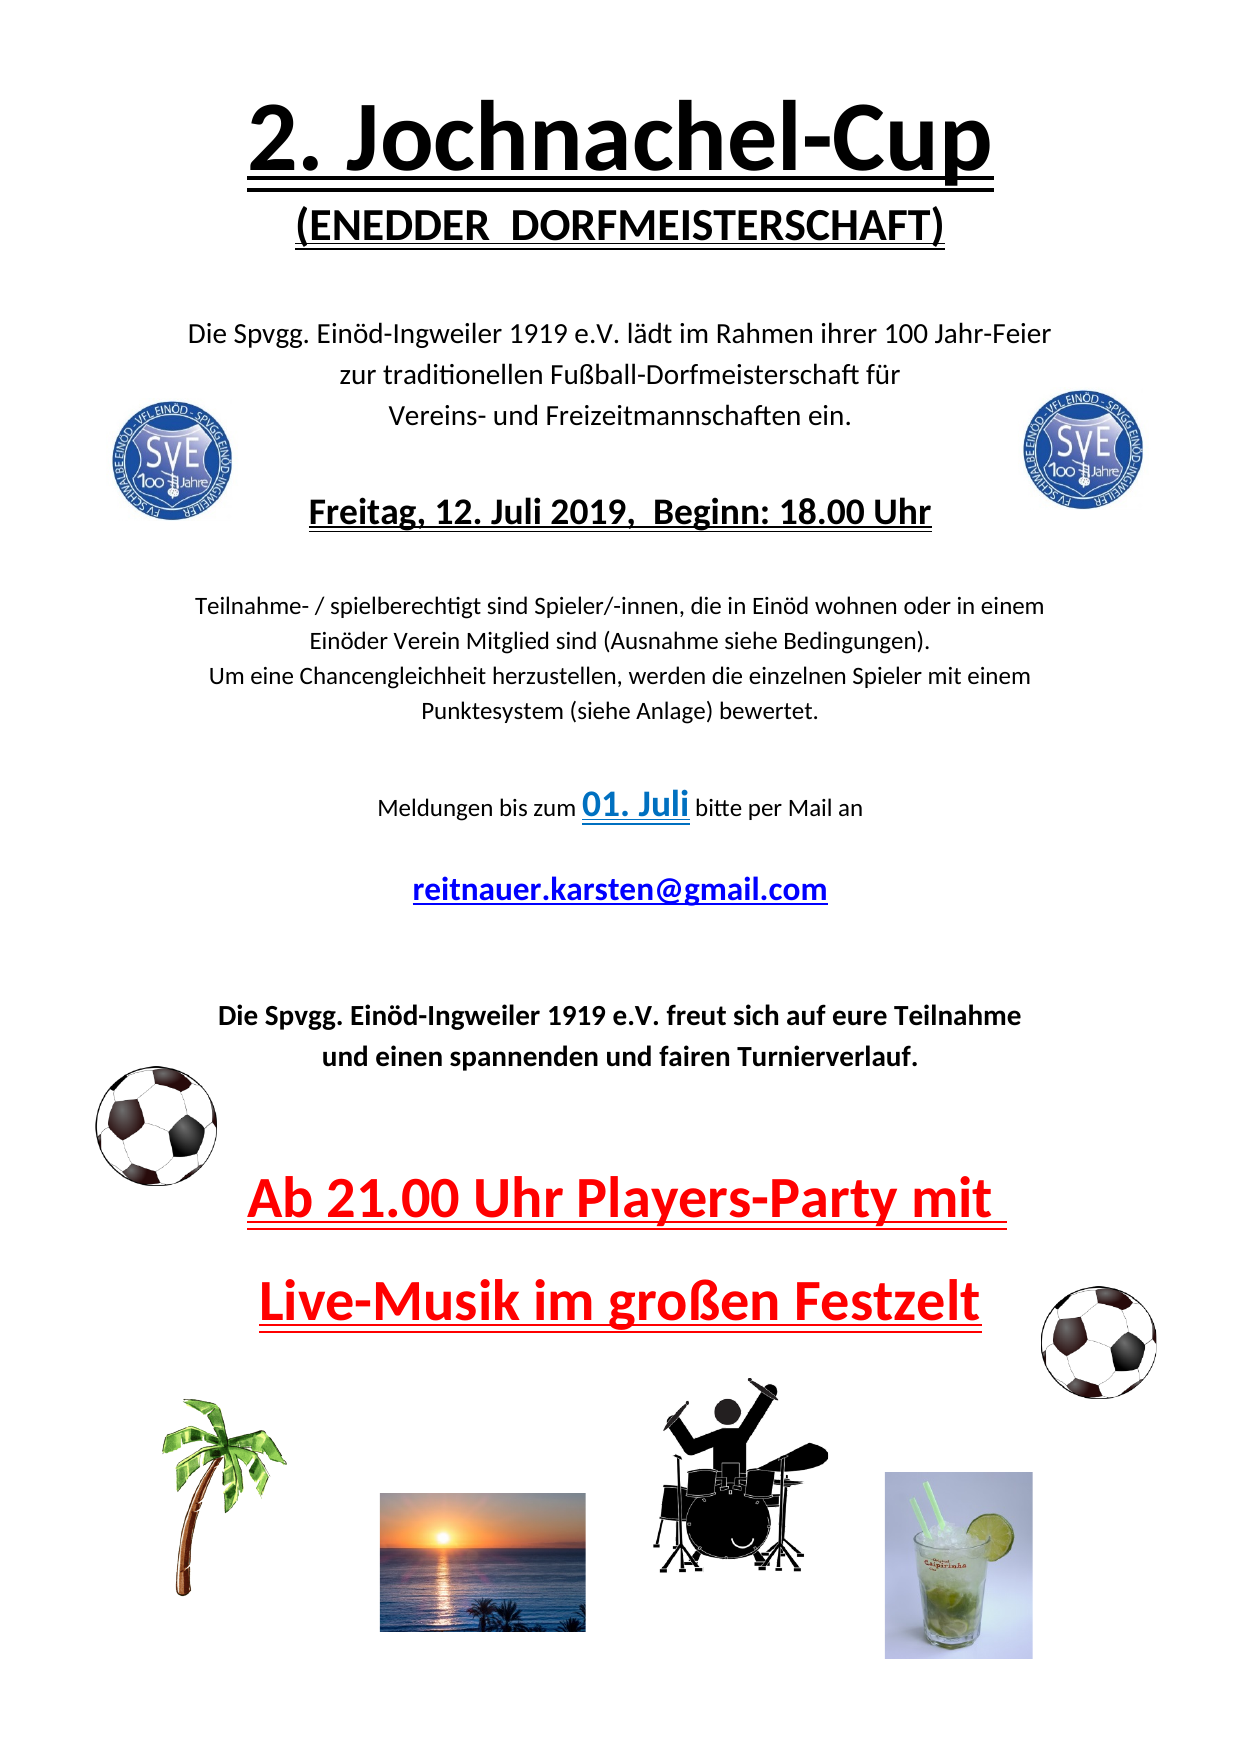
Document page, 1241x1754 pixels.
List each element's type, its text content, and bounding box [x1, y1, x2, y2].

picture [95, 1066, 217, 1186]
text reitnauer.karsten@gmail.com [148, 868, 1093, 909]
picture [106, 398, 239, 521]
picture [1041, 1286, 1157, 1399]
text Einöder Verein Mitglied sind (Ausnahme siehe Bedingungen). [148, 625, 1093, 656]
text Die Spvgg. Einöd-Ingweiler 1919 e.V. lädt im Rahmen ihrer 100 Jahr-Feier [148, 315, 1093, 350]
text Die Spvgg. Einöd-Ingweiler 1919 e.V. freut sich auf eure Teilnahme [148, 997, 1093, 1033]
picture [379, 1493, 586, 1632]
picture [651, 1378, 829, 1573]
text Live-Musik im großen Festzelt [148, 1264, 1093, 1335]
text zur traditionellen Fußball-Dorfmeisterschaft für [148, 356, 1093, 391]
text Ab 21.00 Uhr Players-Party mit [148, 1161, 1093, 1232]
text Freitag, 12. Juli 2019, Beginn: 18.00 Uhr [148, 488, 1093, 533]
picture [159, 1387, 291, 1601]
text Meldungen bis zum 01. Juli bitte per Mail an [148, 780, 1093, 826]
text Vereins- und Freizeitmannschaften ein. [148, 397, 1017, 432]
text und einen spannenden und fairen Turnierverlauf. [148, 1038, 1093, 1074]
text Um eine Chancengleichheit herzustellen, werden die einzelnen Spieler mit einem Punktesystem (siehe Anlage) bewertet. [148, 660, 1093, 726]
picture [884, 1472, 1033, 1659]
picture [1017, 387, 1151, 510]
text Teilnahme- / spielberechtigt sind Spieler/-innen, die in Einöd wohnen oder in einem [148, 590, 1093, 621]
